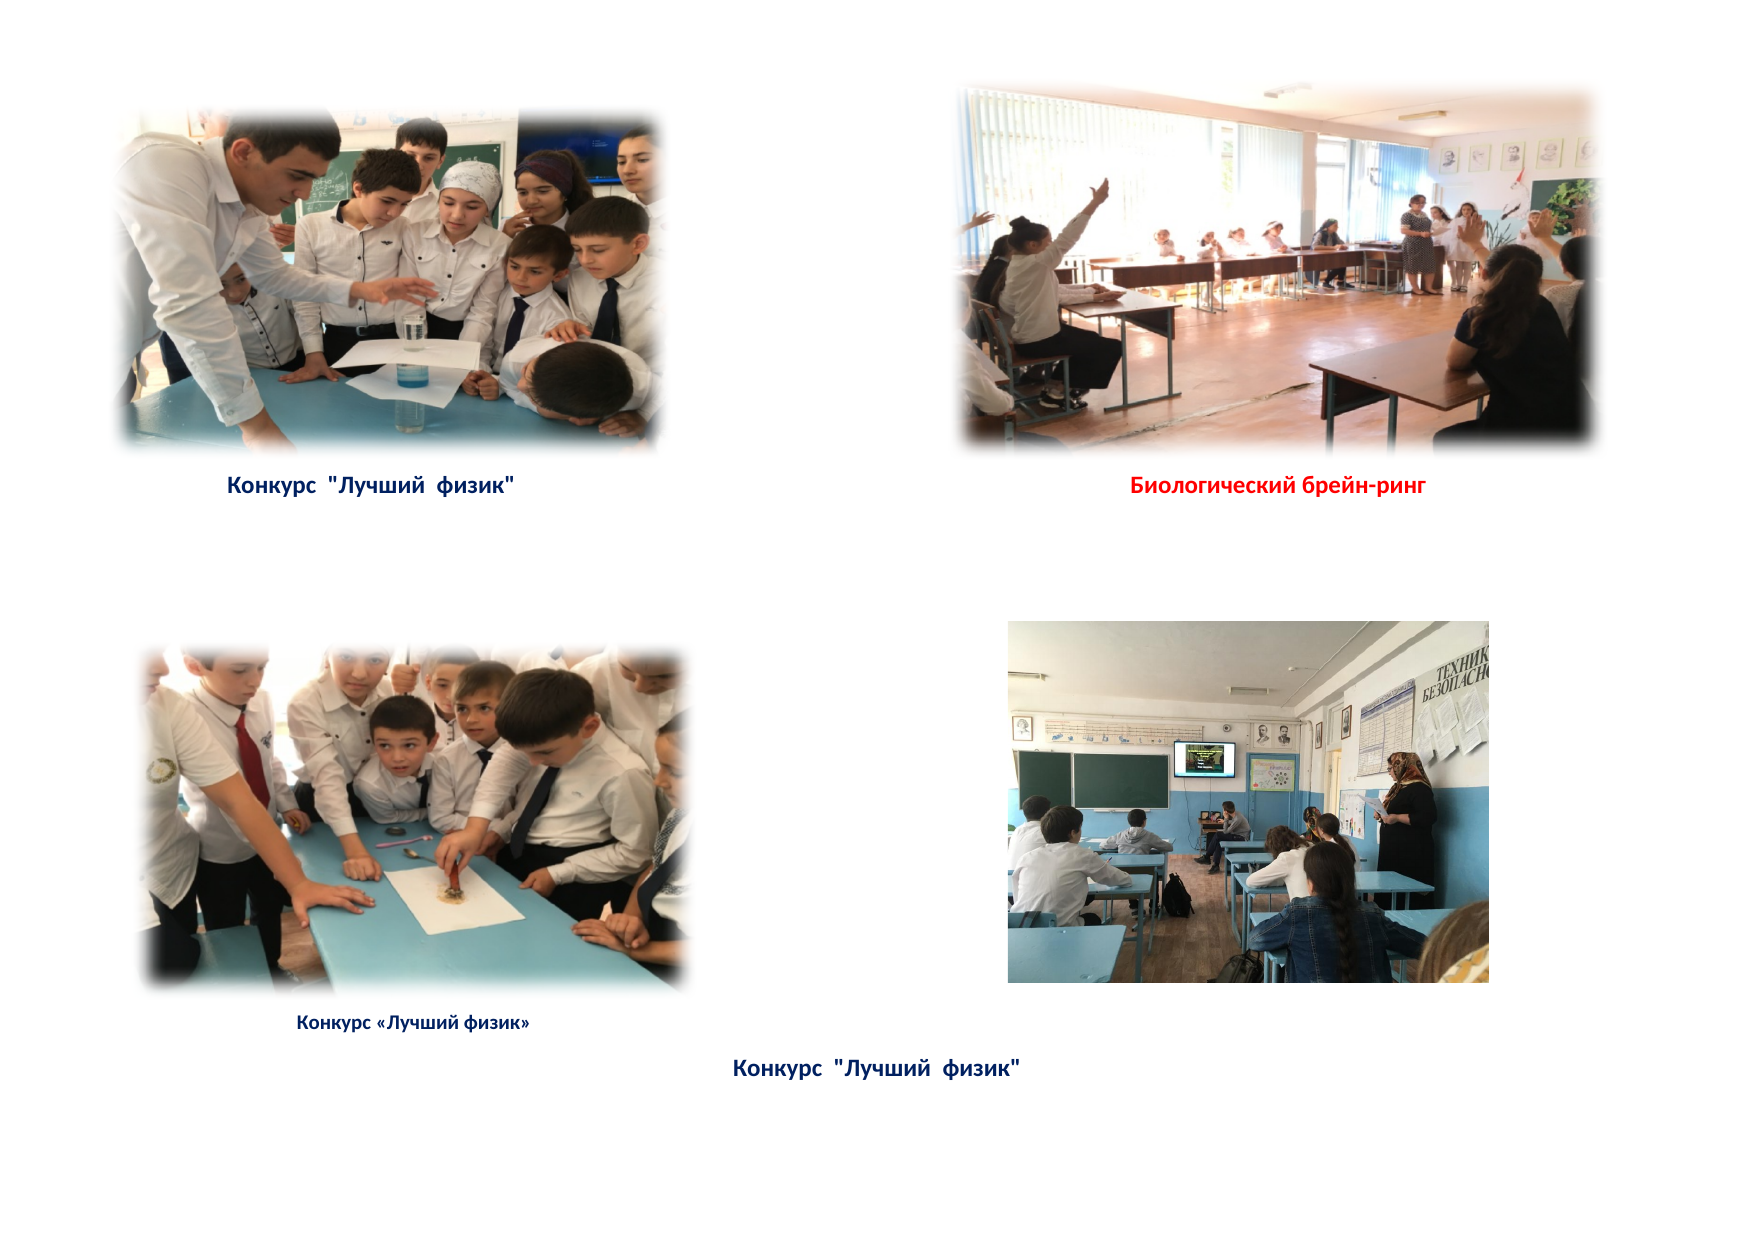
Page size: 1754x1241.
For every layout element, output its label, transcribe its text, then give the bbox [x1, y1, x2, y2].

picture [160, 669, 668, 972]
text Конкурс "Лучший физик" [118, 1052, 1636, 1082]
picture [1007, 621, 1489, 983]
picture [977, 105, 1580, 432]
picture [137, 133, 642, 431]
